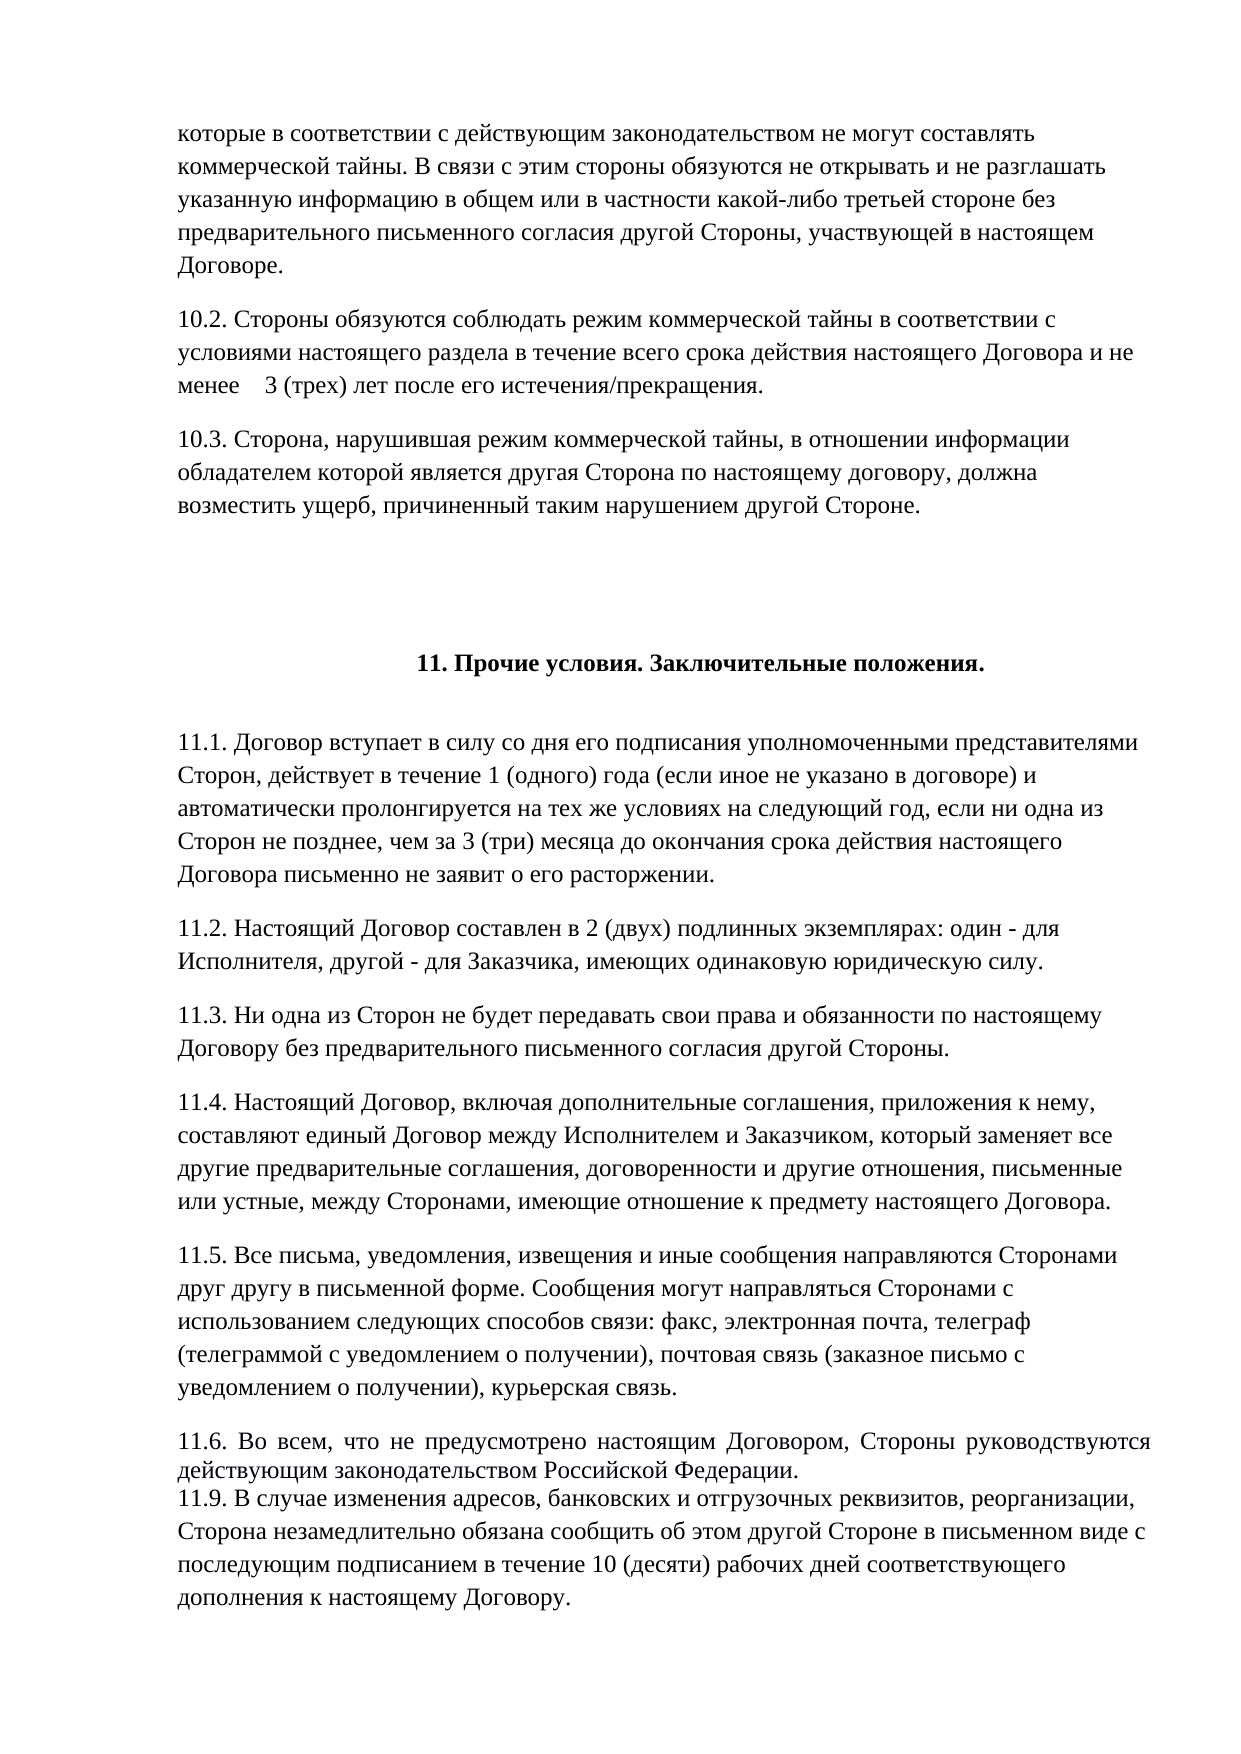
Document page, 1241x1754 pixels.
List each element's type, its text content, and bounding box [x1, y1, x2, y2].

text 11.1. Договор вступает в силу со дня его подписания уполномоченными представителями Сторон, действует в течение 1 (одного) года (если иное не указано в договоре) и автоматически пролонгируется на тех же условиях на следующий год, если ни одна из Сторон не позднее, чем за 3 (три) месяца до окончания срока действия настоящего Договора письменно не заявит о его расторжении. [177, 727, 1152, 888]
text 11.2. Настоящий Договор составлен в 2 (двух) подлинных экземплярах: один - для Исполнителя, другой - для Заказчика, имеющих одинаковую юридическую силу. [177, 913, 1152, 975]
text 11.3. Ни одна из Сторон не будет передавать свои права и обязанности по настоящему Договору без предварительного письменного согласия другой Стороны. [177, 1000, 1152, 1062]
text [177, 118, 1152, 279]
text 11.6. Во всем, что не предусмотрено настоящим Договором, Стороны руководствуются действующим законодательством Российской Федерации. [177, 1426, 1152, 1483]
text 11.9. В случае изменения адресов, банковских и отгрузочных реквизитов, реорганизации, Сторона незамедлительно обязана сообщить об этом другой Стороне в письменном виде с последующим подписанием в течение 10 (десяти) рабочих дней соответствующего дополнения к настоящему Договору. [177, 1483, 1152, 1611]
text 10.3. Сторона, нарушившая режим коммерческой тайны, в отношении информации обладателем которой является другая Сторона по настоящему договору, должна возместить ущерб, причиненный таким нарушением другой Стороне. [177, 424, 1152, 519]
text 11.4. Настоящий Договор, включая дополнительные соглашения, приложения к нему, составляют единый Договор между Исполнителем и Заказчиком, который заменяет все другие предварительные соглашения, договоренности и другие отношения, письменные или устные, между Сторонами, имеющие отношение к предмету настоящего Договора. [177, 1087, 1152, 1215]
text 11. Прочие условия. Заключительные положения. [177, 648, 1152, 676]
text 10.2. Стороны обязуются соблюдать режим коммерческой тайны в соответствии с условиями настоящего раздела в течение всего срока действия настоящего Договора и не менее 3 (трех) лет после его истечения/прекращения. [177, 304, 1152, 399]
text 11.5. Все письма, уведомления, извещения и иные сообщения направляются Сторонами друг другу в письменной форме. Сообщения могут направляться Сторонами с использованием следующих способов связи: факс, электронная почта, телеграф (телеграммой с уведомлением о получении), почтовая связь (заказное письмо с уведомлением о получении), курьерская связь. [177, 1240, 1152, 1401]
